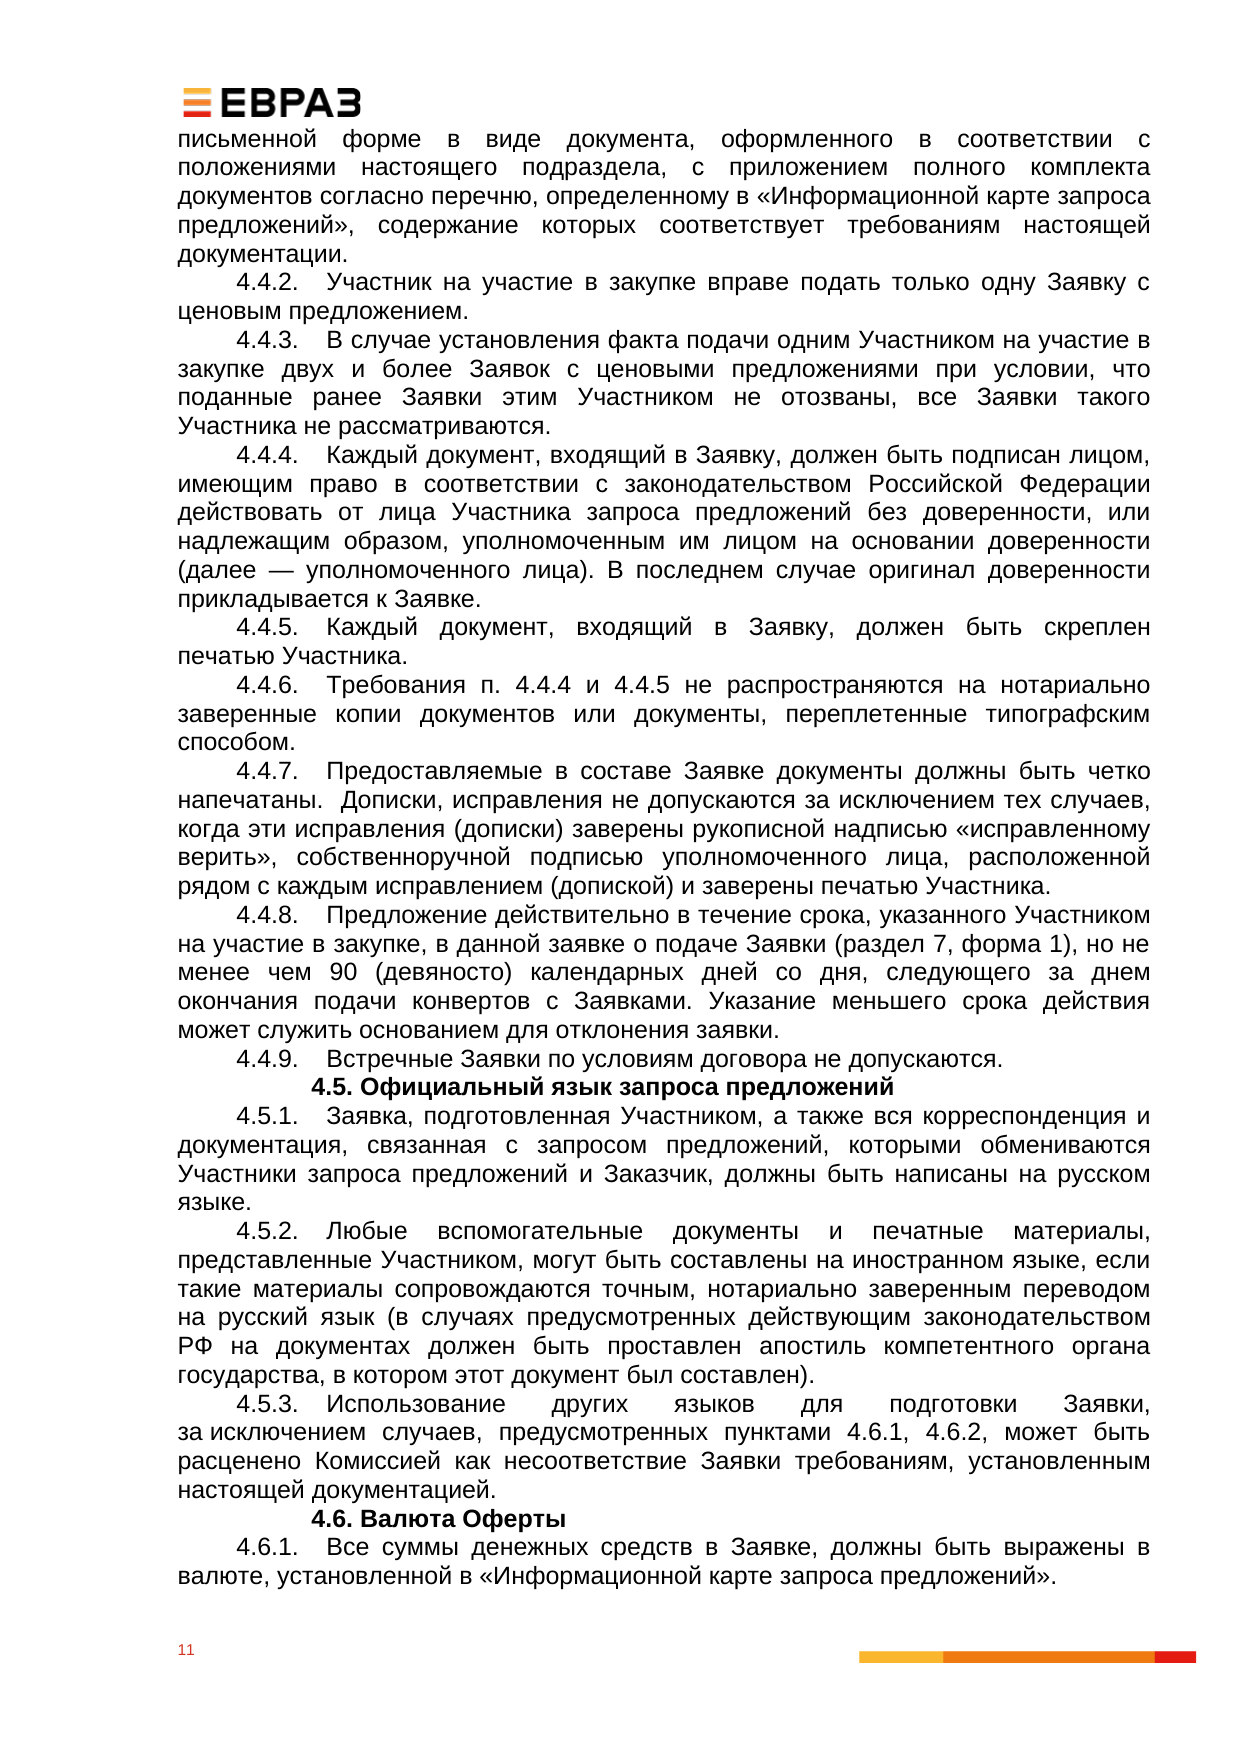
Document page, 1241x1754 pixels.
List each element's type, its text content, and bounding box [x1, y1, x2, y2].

list Любые вспомогательные документы и печатные материалы, представленные Участником, могут быть составлены на иностранном языке, если такие материалы сопровождаются точным, нотариально заверенным переводом на русский язык (в случаях предусмотренных действующим законодательством РФ на документах должен быть проставлен апостиль компетентного органа государства, в котором этот документ был составлен). [177, 1216, 1152, 1389]
list В случае установления факта подачи одним Участником на участие в закупке двух и более Заявок с ценовыми предложениями при условии, что поданные ранее Заявки этим Участником не отозваны, все Заявки такого Участника не рассматриваются. [177, 325, 1152, 440]
list Использование других языков для подготовки Заявки, за исключением случаев, предусмотренных пунктами 4.6.1, 4.6.2, может быть расценено Комиссией как несоответствие Заявки требованиям, установленным настоящей документацией. [177, 1389, 1152, 1504]
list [177, 124, 1152, 267]
list Каждый документ, входящий в Заявку, должен быть подписан лицом, имеющим право в соответствии с законодательством Российской Федерации действовать от лица Участника запроса предложений без доверенности, или надлежащим образом, уполномоченным им лицом на основании доверенности (далее — уполномоченного лица). В последнем случае оригинал доверенности прикладывается к Заявке. [177, 440, 1152, 612]
list Встречные Заявки по условиям договора не допускаются. [177, 1044, 1152, 1072]
list Каждый документ, входящий в Заявку, должен быть скреплен печатью Участника. [177, 612, 1152, 670]
list Участник на участие в закупке вправе подать только одну Заявку с ценовым предложением. [177, 267, 1152, 325]
list Требования п. 4.4.4 и 4.4.5 не распространяются на нотариально заверенные копии документов или документы, переплетенные типографским способом. [177, 670, 1152, 756]
picture [857, 1650, 1197, 1663]
picture [183, 88, 361, 117]
list Все суммы денежных средств в Заявке, должны быть выражены в валюте, установленной в «Информационной карте запроса предложений». [177, 1532, 1152, 1590]
list Предоставляемые в составе Заявке документы должны быть четко напечатаны. Дописки, исправления не допускаются за исключением тех случаев, когда эти исправления (дописки) заверены рукописной надписью «исправленному верить», собственноручной подписью уполномоченного лица, расположенной рядом с каждым исправлением (допиской) и заверены печатью Участника. [177, 756, 1152, 900]
list Валюта Оферты [252, 1504, 1152, 1532]
list Заявка, подготовленная Участником, а также вся корреспонденция и документация, связанная с запросом предложений, которыми обмениваются Участники запроса предложений и Заказчик, должны быть написаны на русском языке. [177, 1101, 1152, 1216]
list Официальный язык запроса предложений [252, 1072, 1152, 1101]
list Предложение действительно в течение срока, указанного Участником на участие в закупке, в данной заявке о подаче Заявки (раздел 7, форма 1), но не менее чем 90 (девяносто) календарных дней со дня, следующего за днем окончания подачи конвертов с Заявками. Указание меньшего срока действия может служить основанием для отклонения заявки. [177, 900, 1152, 1044]
